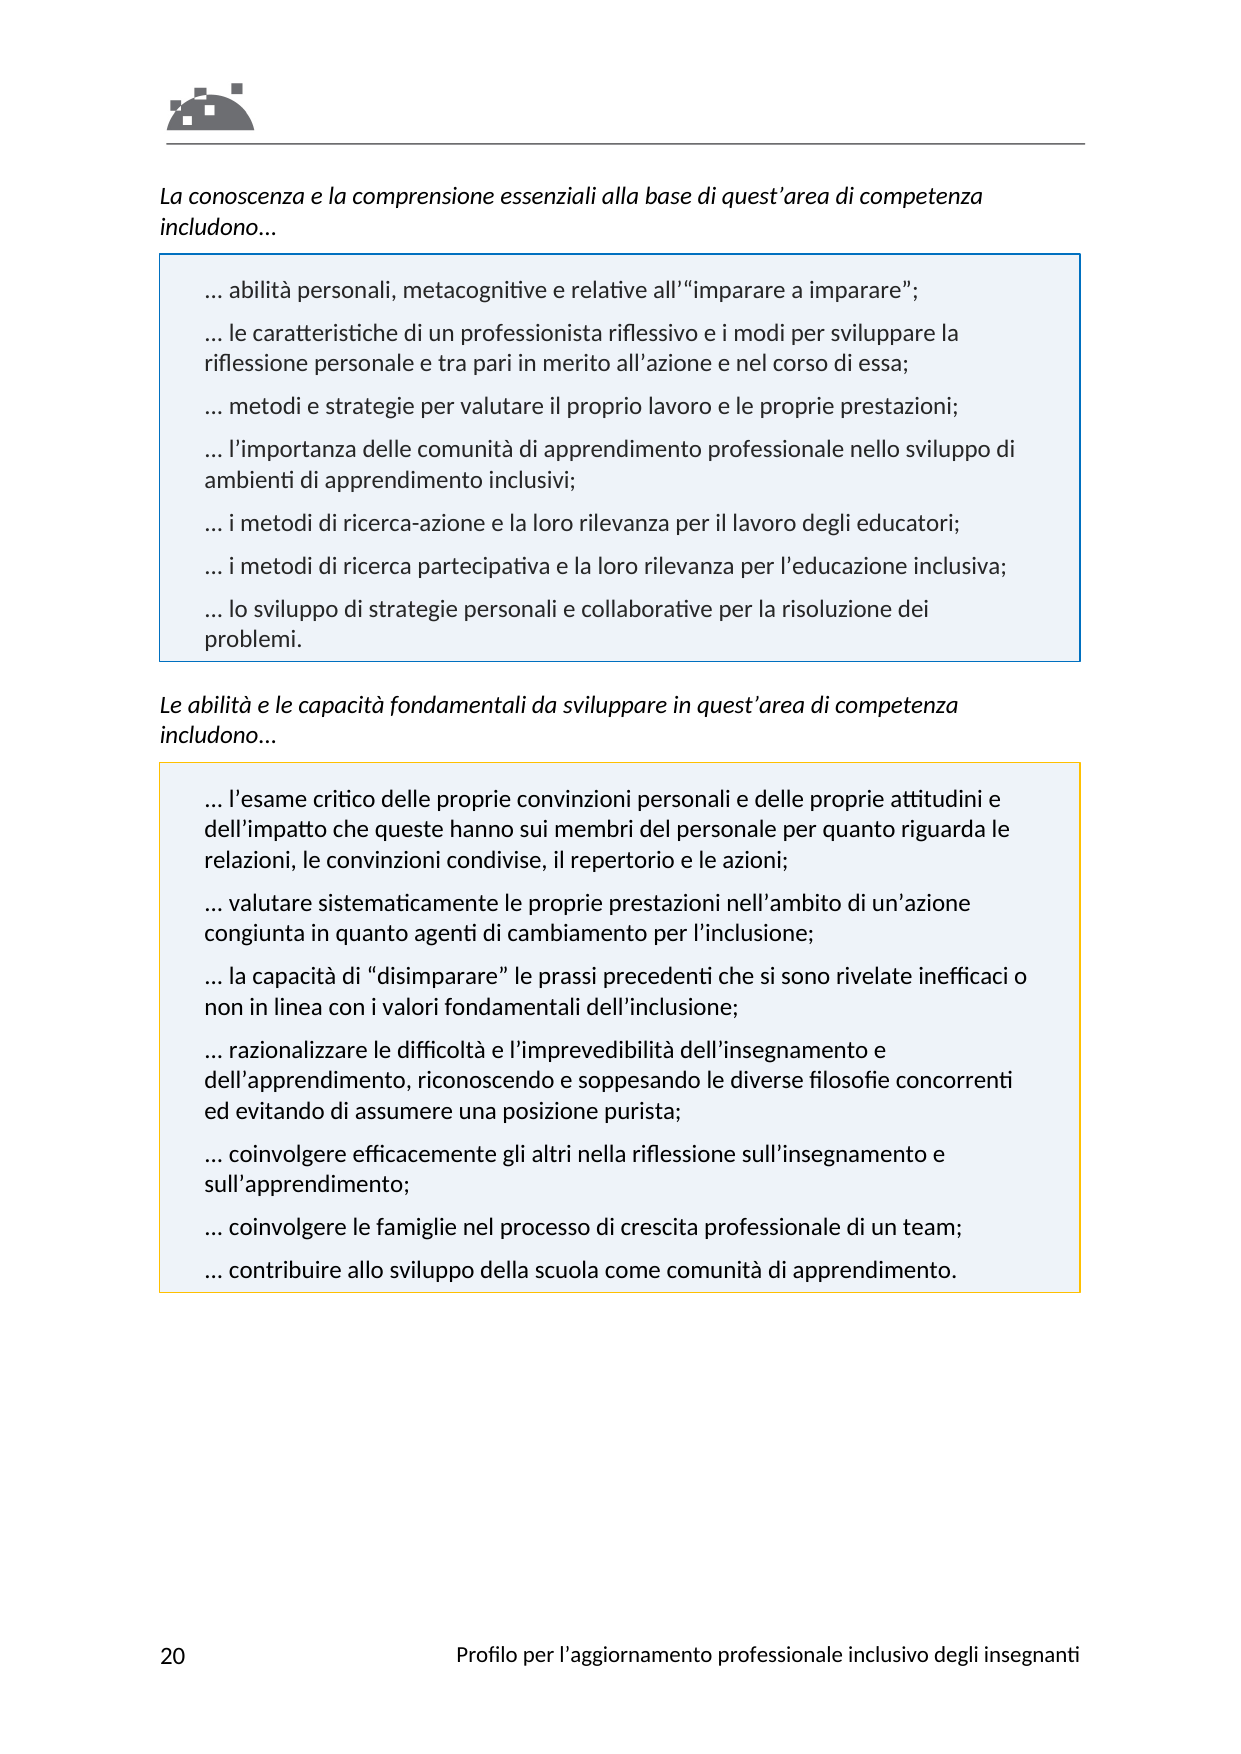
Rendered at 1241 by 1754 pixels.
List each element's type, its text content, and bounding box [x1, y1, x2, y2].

subtitle Le abilità e le capacità fondamentali da sviluppare in quest’area di competenza includono... [159, 689, 1081, 750]
subtitle La conoscenza e la comprensione essenziali alla base di quest’area di competenza includono... [159, 180, 1081, 241]
picture [159, 73, 1090, 152]
